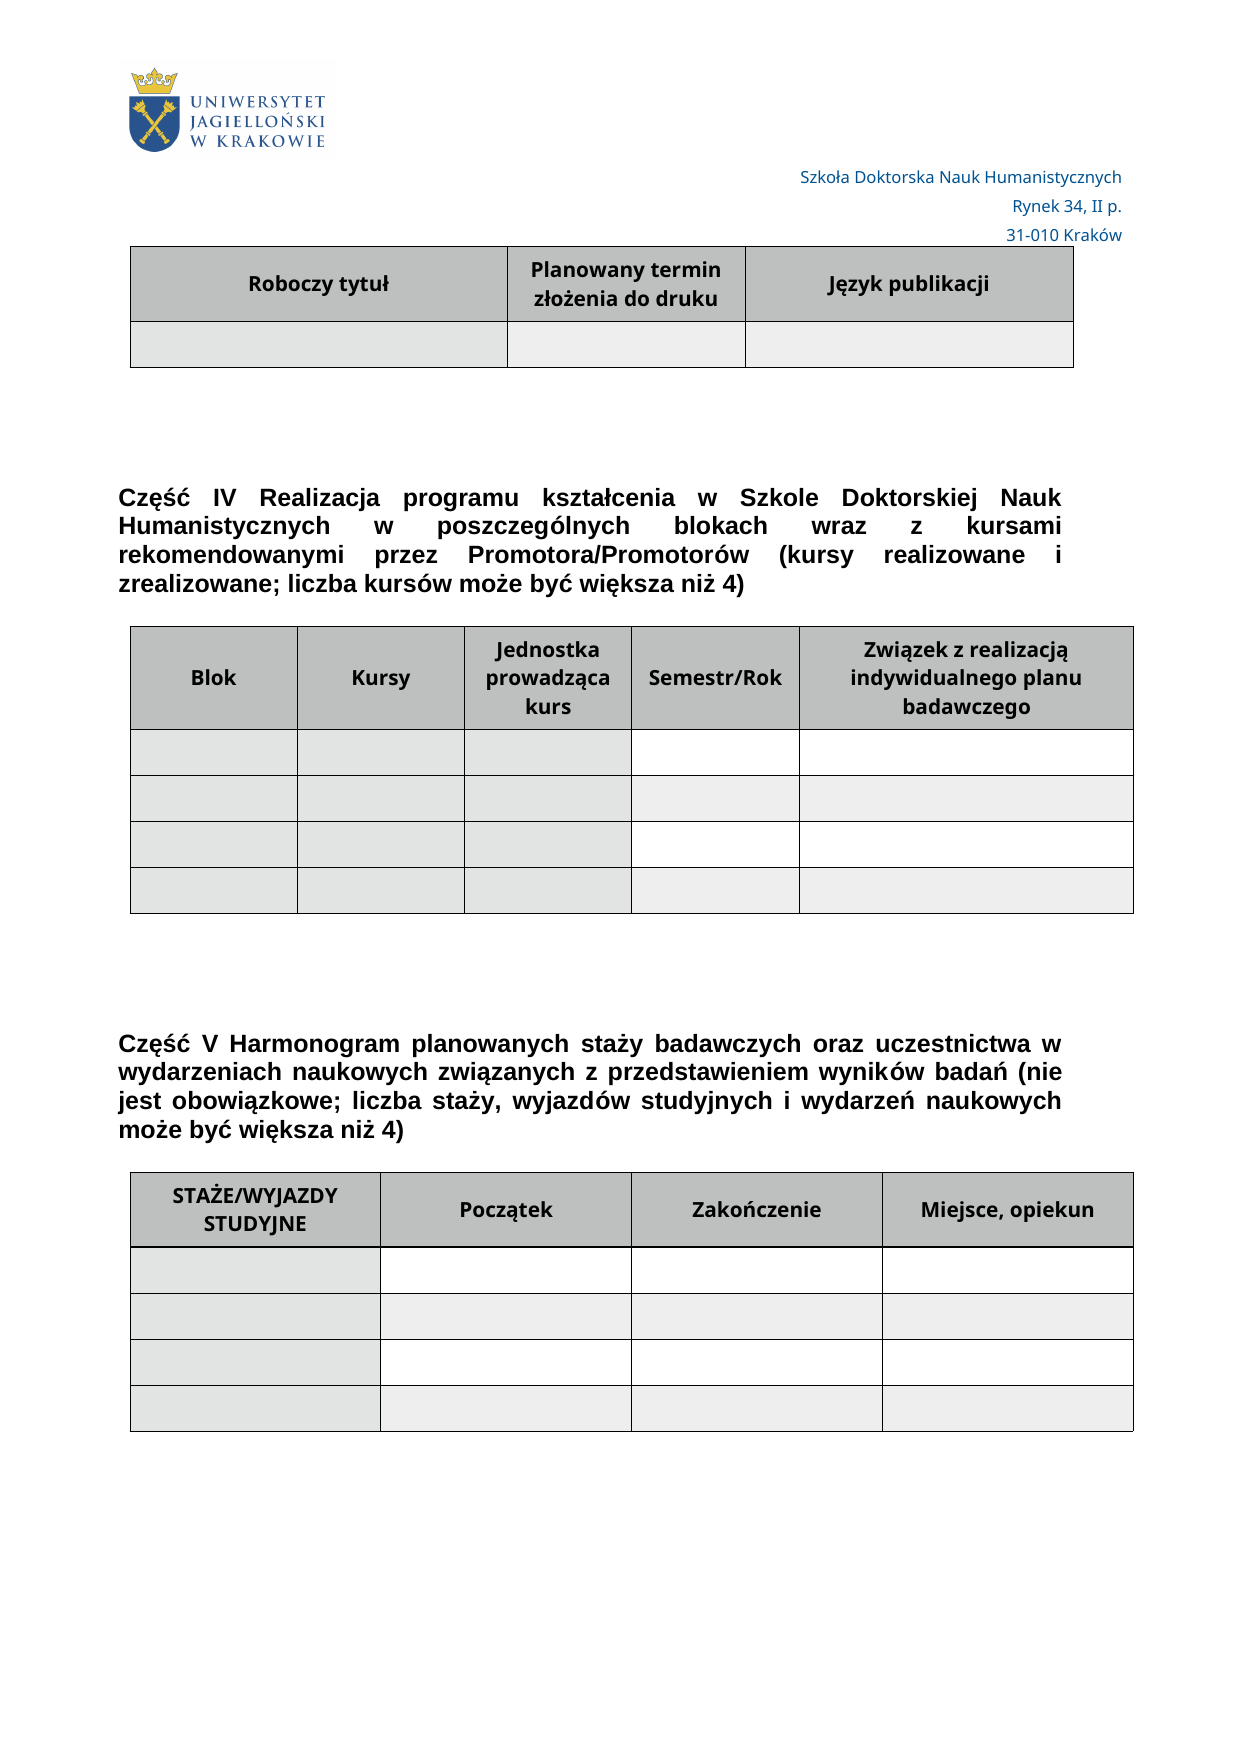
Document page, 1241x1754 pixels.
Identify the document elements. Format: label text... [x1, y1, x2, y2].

table_cell [131, 322, 507, 367]
table_cell [465, 822, 631, 867]
table_cell [381, 1248, 631, 1293]
table_cell [800, 868, 1133, 913]
table_cell [381, 1340, 631, 1385]
table_cell [632, 1248, 882, 1293]
table_cell [131, 868, 297, 913]
table_cell [131, 1248, 380, 1293]
table_cell [131, 822, 297, 867]
text Część V Harmonogram planowanych staży badawczych oraz uczestnictwa w wydarzeniach naukowych związanych z przedstawieniem wyników badań (nie jest obowiązkowe; liczba staży, wyjazdów studyjnych i wydarzeń naukowych może być większa niż 4) [118, 1028, 1062, 1143]
table_header Zakończenie [632, 1173, 882, 1246]
table_cell [632, 730, 799, 775]
table_cell [632, 868, 799, 913]
table_cell [508, 322, 745, 367]
table_header Blok [131, 627, 297, 729]
table_cell [632, 776, 799, 821]
table_cell [381, 1386, 631, 1431]
table_header Semestr/Rok [632, 627, 799, 729]
table_header STAŻE/WYJAZDY STUDYJNE [131, 1173, 380, 1246]
table_cell [883, 1248, 1133, 1293]
table_cell [131, 1386, 380, 1431]
table_header Język publikacji [746, 247, 1073, 321]
picture [118, 59, 337, 159]
table_cell [465, 868, 631, 913]
table_header Początek [381, 1173, 631, 1246]
table_cell [131, 1340, 380, 1385]
table_cell [883, 1386, 1133, 1431]
table_cell [131, 776, 297, 821]
table_cell [883, 1340, 1133, 1385]
text Część IV Realizacja programu kształcenia w Szkole Doktorskiej Nauk Humanistycznych w poszczególnych blokach wraz z kursami rekomendowanymi przez Promotora/Promotorów (kursy realizowane i zrealizowane; liczba kursów może być większa niż 4) [118, 482, 1062, 597]
table_header Planowany termin złożenia do druku [508, 247, 745, 321]
table_cell [800, 776, 1133, 821]
table_cell [800, 730, 1133, 775]
table_header Związek z realizacją indywidualnego planu badawczego [800, 627, 1133, 729]
table_header Miejsce, opiekun [883, 1173, 1133, 1246]
table_cell [883, 1294, 1133, 1339]
table_cell [800, 822, 1133, 867]
table_cell [465, 730, 631, 775]
table_cell [298, 822, 464, 867]
table_cell [465, 776, 631, 821]
table_header Jednostka prowadząca kurs [465, 627, 631, 729]
table_cell [298, 868, 464, 913]
table_header Roboczy tytuł [131, 247, 507, 321]
table_cell [131, 1294, 380, 1339]
table_cell [131, 730, 297, 775]
table_cell [632, 1386, 882, 1431]
table_cell [746, 322, 1073, 367]
table_cell [298, 730, 464, 775]
table_header Kursy [298, 627, 464, 729]
table_cell [298, 776, 464, 821]
table_cell [632, 822, 799, 867]
table_cell [381, 1294, 631, 1339]
table_cell [632, 1340, 882, 1385]
table_cell [632, 1294, 882, 1339]
